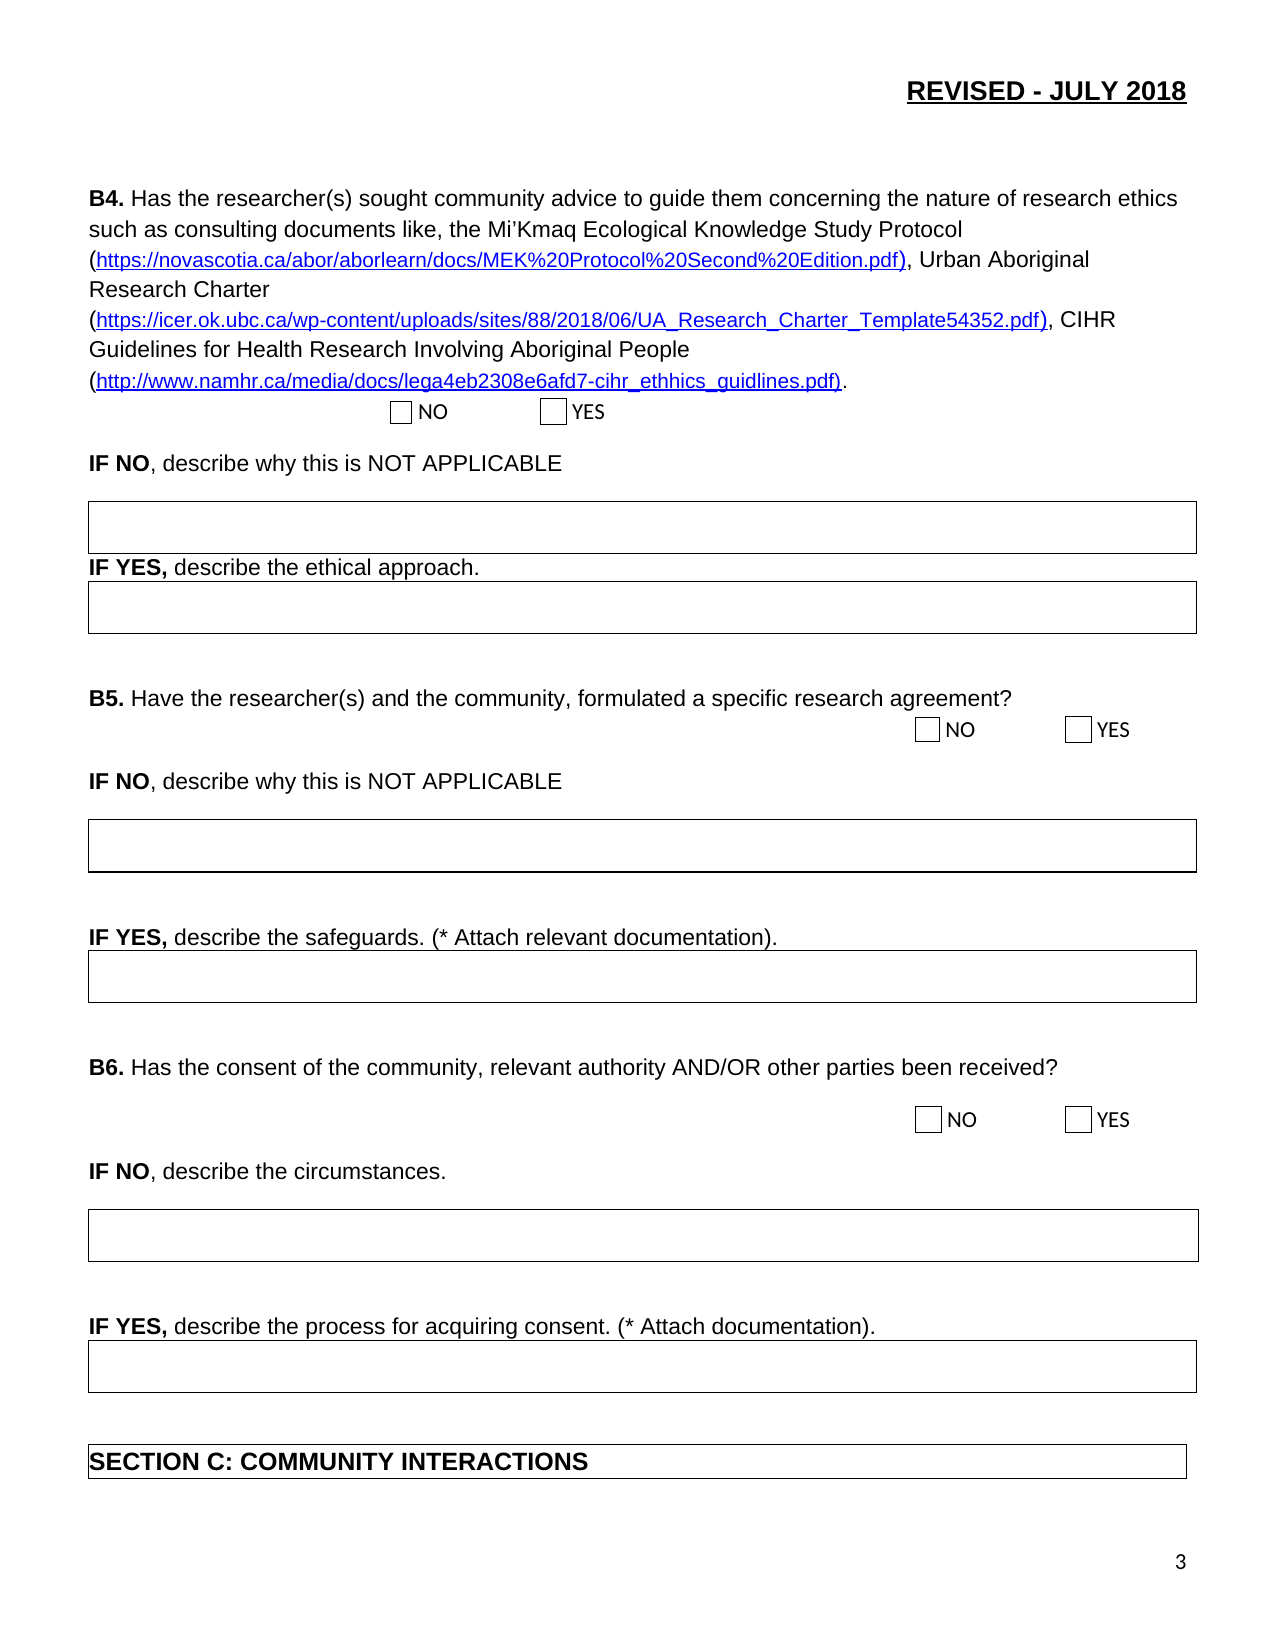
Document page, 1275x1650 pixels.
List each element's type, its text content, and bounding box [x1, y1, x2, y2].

table_header [89, 582, 1196, 633]
text NO YES [839, 1105, 1186, 1133]
text IF YES, describe the safeguards. (* Attach relevant documentation). [89, 923, 1186, 950]
text IF NO, describe why this is NOT APPLICABLE [89, 768, 1186, 795]
text B6. Has the consent of the community, relevant authority AND/OR other parties been received? [89, 1054, 1186, 1080]
text IF NO, describe the circumstances. [89, 1158, 1186, 1184]
text IF YES, describe the ethical approach. [89, 554, 1186, 581]
table_header [89, 951, 1196, 1002]
text IF YES, describe the process for acquiring consent. (* Attach documentation). [89, 1313, 1186, 1340]
text SECTION C: COMMUNITY INTERACTIONS [89, 1445, 1186, 1478]
table_header [89, 1210, 1198, 1261]
text IF NO, describe why this is NOT APPLICABLE [89, 450, 1186, 476]
text B5. Have the researcher(s) and the community, formulated a specific research agreement? NO YES [89, 685, 1186, 743]
table_header [89, 820, 1196, 871]
table_header [89, 502, 1196, 553]
text B4. Has the researcher(s) sought community advice to guide them concerning the nature of research ethics such as consulting documents like, the Mi’Kmaq Ecological Knowledge Study Protocol (https://novascotia.ca/abor/aborlearn/docs/MEK%20Protocol%20Second%20Edition.pdf), Urban Aboriginal Research Charter (https://icer.ok.ubc.ca/wp-content/uploads/sites/88/2018/06/UA_Research_Charter_Template54352.pdf), CIHR Guidelines for Health Research Involving Aboriginal People (http://www.namhr.ca/media/docs/lega4eb2308e6afd7-cihr_ethhics_guidlines.pdf). NO YES [89, 185, 1186, 425]
table_header [89, 1341, 1196, 1392]
